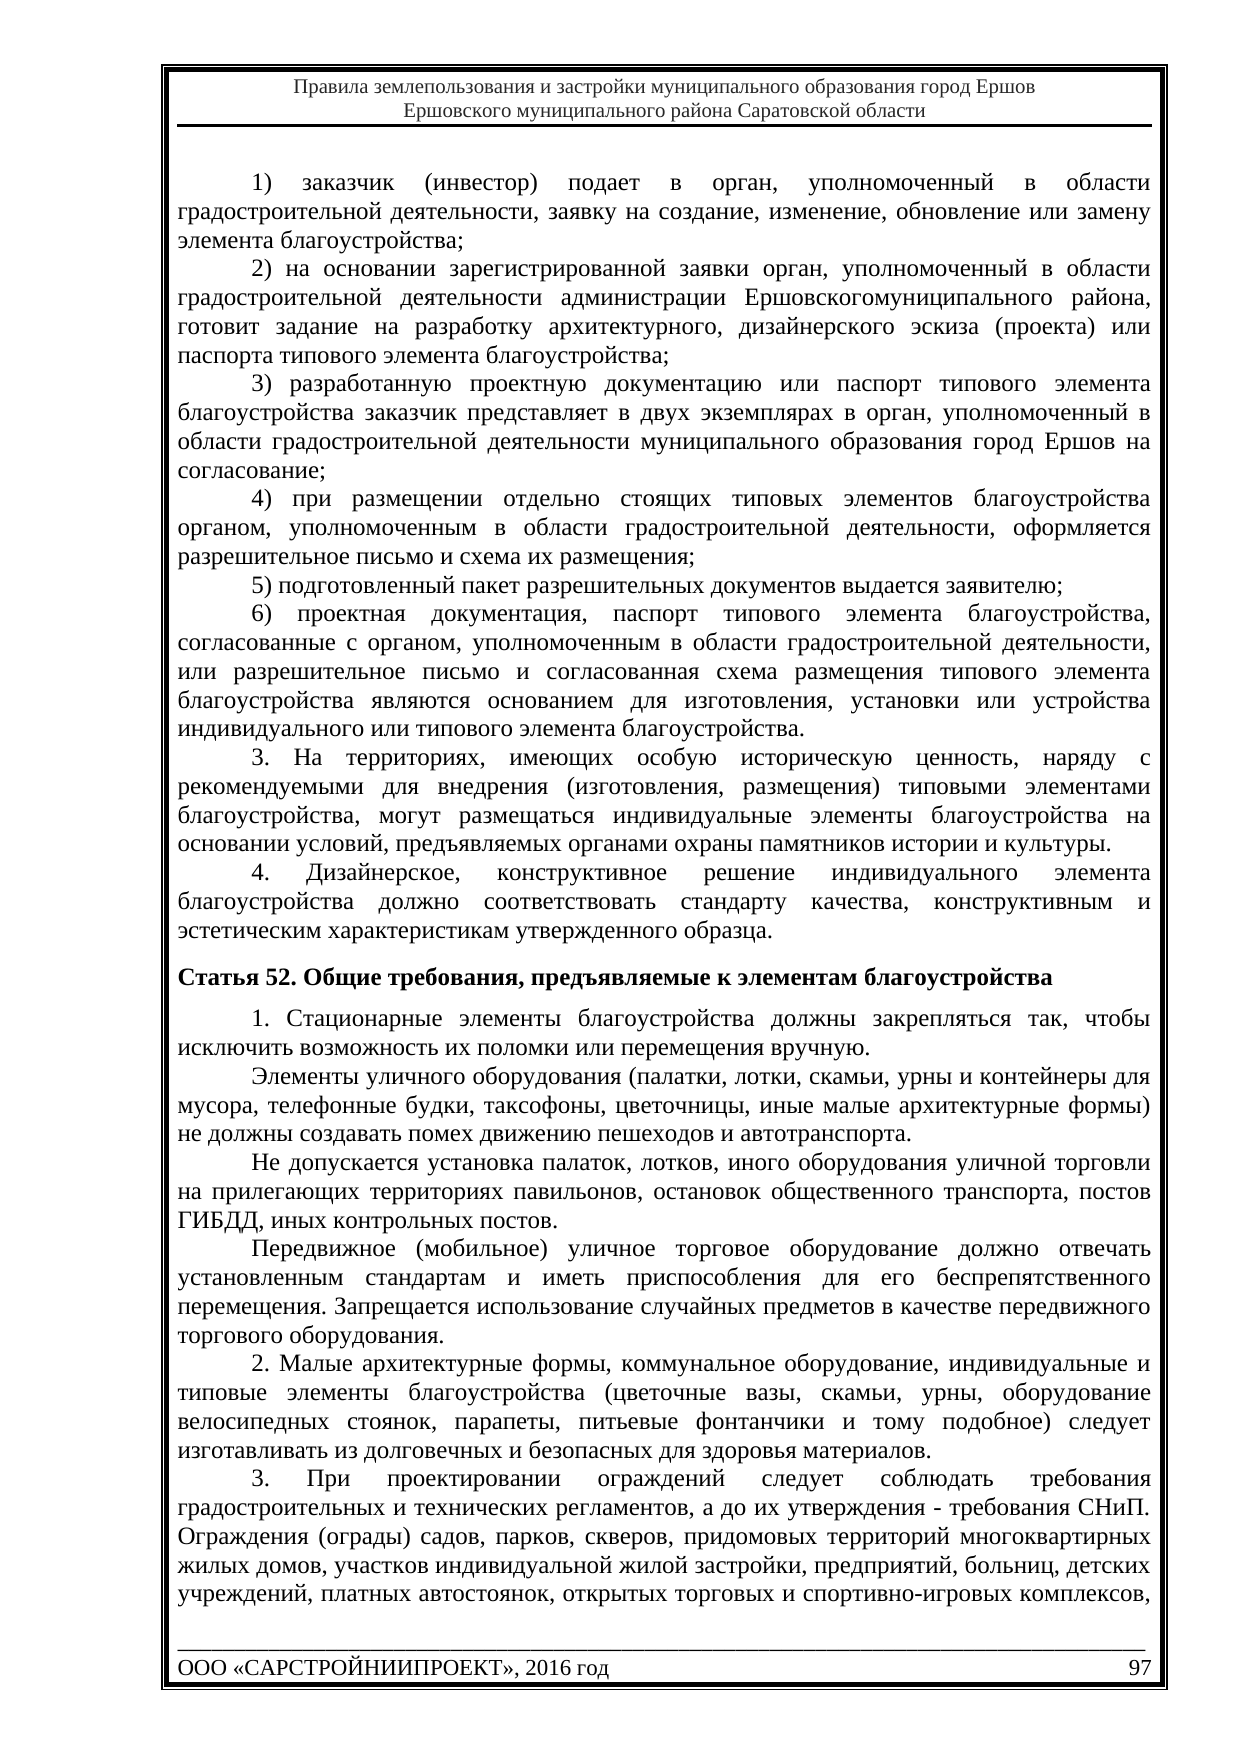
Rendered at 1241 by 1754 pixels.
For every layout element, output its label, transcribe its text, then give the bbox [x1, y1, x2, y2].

text 1. Стационарные элементы благоустройства должны закрепляться так, чтобы исключить возможность их поломки или перемещения вручную. [177, 1003, 1152, 1061]
text Передвижное (мобильное) уличное торговое оборудование должно отвечать установленным стандартам и иметь приспособления для его беспрепятственного перемещения. Запрещается использование случайных предметов в качестве передвижного торгового оборудования. [177, 1233, 1152, 1348]
text Элементы уличного оборудования (палатки, лотки, скамьи, урны и контейнеры для мусора, телефонные будки, таксофоны, цветочницы, иные малые архитектурные формы) не должны создавать помех движению пешеходов и автотранспорта. [177, 1061, 1152, 1147]
text 4. Дизайнерское, конструктивное решение индивидуального элемента благоустройства должно соответствовать стандарту качества, конструктивным и эстетическим характеристикам утвержденного образца. [177, 857, 1152, 943]
text 2. Малые архитектурные формы, коммунальное оборудование, индивидуальные и типовые элементы благоустройства (цветочные вазы, скамьи, урны, оборудование велосипедных стоянок, парапеты, питьевые фонтанчики и тому подобное) следует изготавливать из долговечных и безопасных для здоровья материалов. [177, 1348, 1152, 1463]
text 2) на основании зарегистрированной заявки орган, уполномоченный в области градостроительной деятельности администрации Ершовскогомуниципального района, готовит задание на разработку архитектурного, дизайнерского эскиза (проекта) или паспорта типового элемента благоустройства; [177, 253, 1152, 368]
text 1) заказчик (инвестор) подает в орган, уполномоченный в области градостроительной деятельности, заявку на создание, изменение, обновление или замену элемента благоустройства; [177, 167, 1152, 253]
text 3) разработанную проектную документацию или паспорт типового элемента благоустройства заказчик представляет в двух экземплярах в орган, уполномоченный в области градостроительной деятельности муниципального образования город Ершов на согласование; [177, 368, 1152, 483]
text 5) подготовленный пакет разрешительных документов выдается заявителю; [177, 570, 1152, 598]
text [177, 1463, 1152, 1607]
text 3. На территориях, имеющих особую историческую ценность, наряду с рекомендуемыми для внедрения (изготовления, размещения) типовыми элементами благоустройства, могут размещаться индивидуальные элементы благоустройства на основании условий, предъявляемых органами охраны памятников истории и культуры. [177, 742, 1152, 857]
text 6) проектная документация, паспорт типового элемента благоустройства, согласованные с органом, уполномоченным в области градостроительной деятельности, или разрешительное письмо и согласованная схема размещения типового элемента благоустройства являются основанием для изготовления, установки или устройства индивидуального или типового элемента благоустройства. [177, 598, 1152, 742]
subtitle Статья 52. Общие требования, предъявляемые к элементам благоустройства [177, 962, 1152, 991]
text Не допускается установка палаток, лотков, иного оборудования уличной торговли на прилегающих территориях павильонов, остановок общественного транспорта, постов ГИБДД, иных контрольных постов. [177, 1147, 1152, 1233]
text 4) при размещении отдельно стоящих типовых элементов благоустройства органом, уполномоченным в области градостроительной деятельности, оформляется разрешительное письмо и схема их размещения; [177, 483, 1152, 570]
